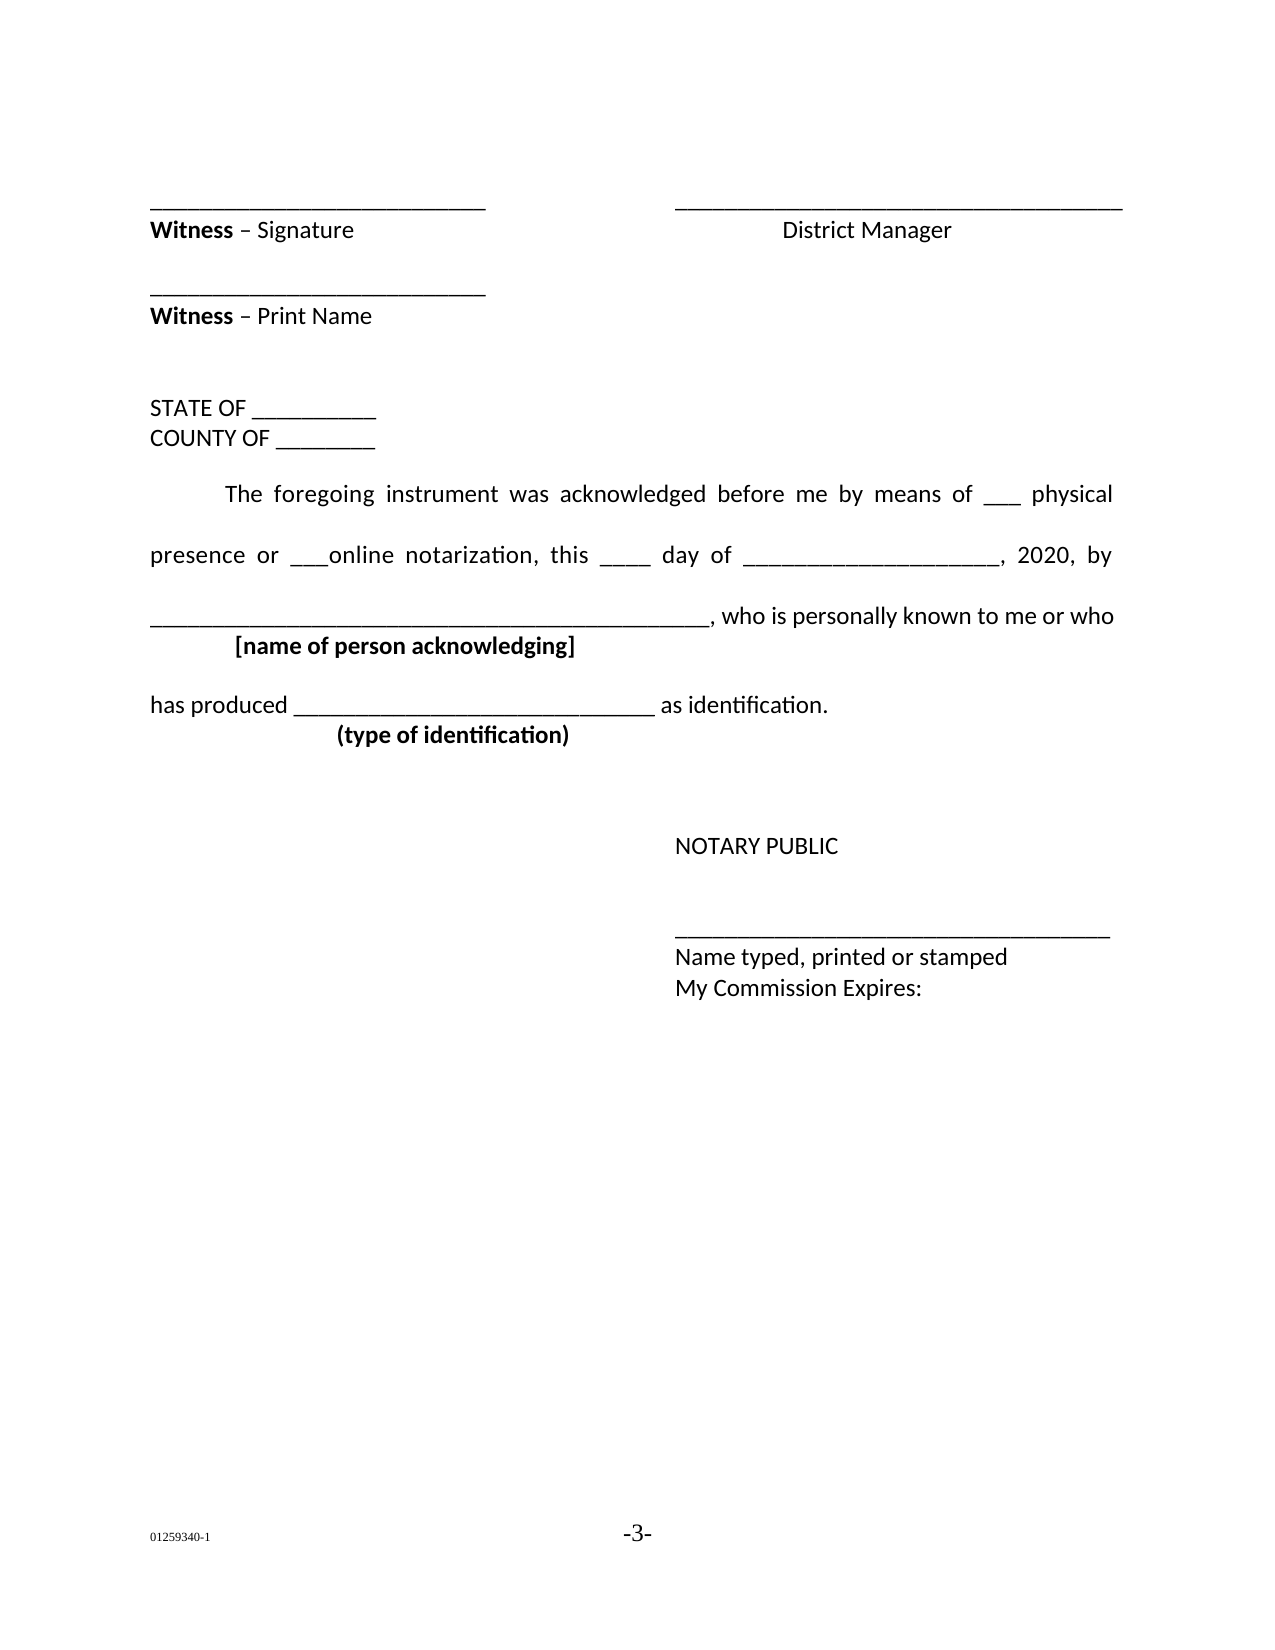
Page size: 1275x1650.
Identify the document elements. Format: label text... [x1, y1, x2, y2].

list NOTARY PUBLIC [150, 830, 1125, 861]
text has produced _____________________________ as identification. [150, 689, 1125, 719]
text ___________________________ [150, 269, 1125, 300]
text Witness – Signature District Manager [150, 214, 1125, 244]
text Witness – Print Name [150, 300, 1125, 331]
text The foregoing instrument was acknowledged before me by means of ___ physical presence or ___online notarization, this ____ day of ____________________, 2020, by _____________________________________________, who is personally known to me or who [150, 478, 1125, 630]
text ___________________________ ____________________________________ [150, 183, 1125, 214]
list Name typed, printed or stamped [225, 941, 1125, 972]
text COUNTY OF ________ [150, 422, 1125, 453]
list ___________________________________ [150, 911, 1125, 941]
list My Commission Expires: [225, 972, 1125, 1002]
text [name of person acknowledging] [150, 630, 1125, 689]
text (type of identification) [150, 719, 1125, 750]
text STATE OF __________ [150, 392, 1125, 422]
